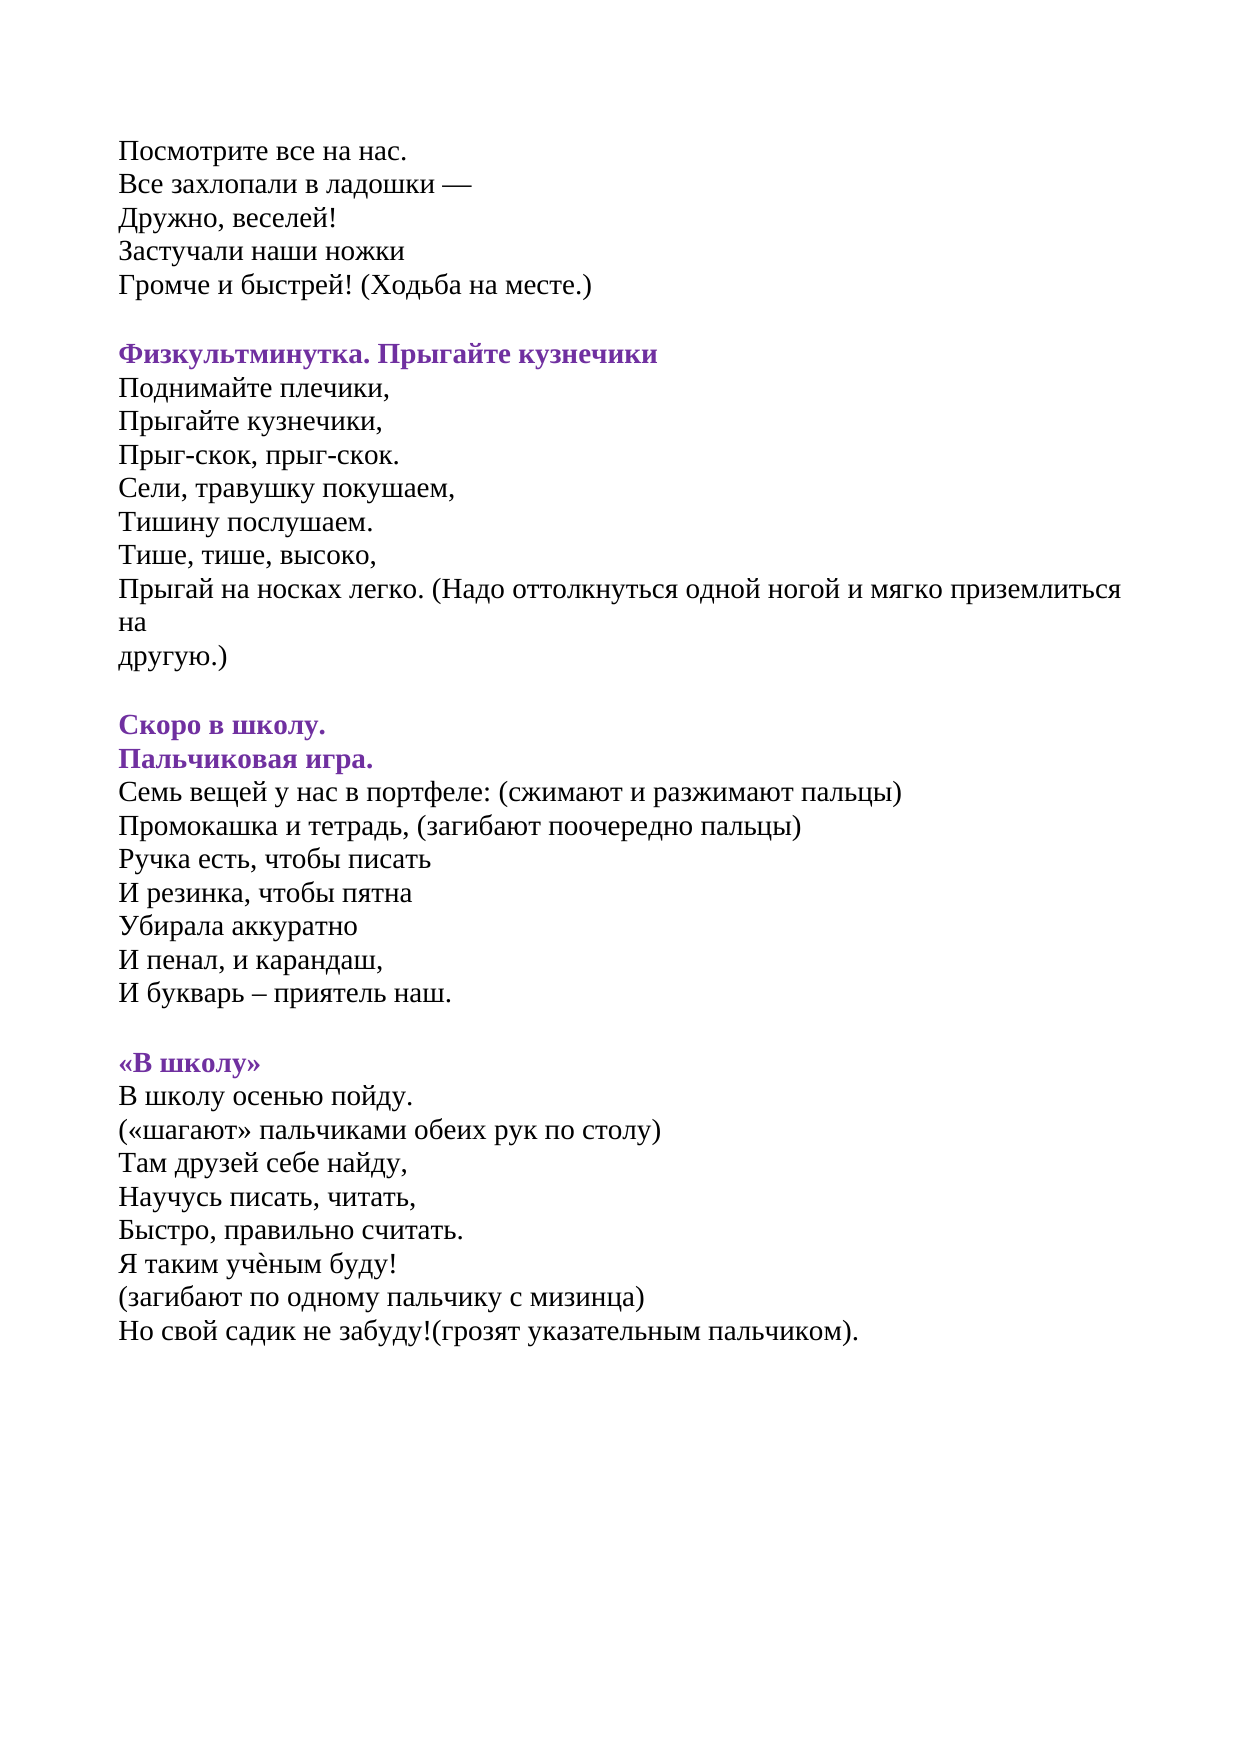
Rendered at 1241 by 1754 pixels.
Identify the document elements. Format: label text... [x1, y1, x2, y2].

text Громче и быстрей! (Ходьба на месте.) [118, 267, 1152, 301]
text Пальчиковая игра. [118, 741, 1152, 774]
text Все захлопали в ладошки — [118, 166, 1152, 200]
text Скоро в школу. [118, 707, 1152, 741]
text Но свой садик не забуду!(грозят указательным пальчиком). [118, 1313, 1152, 1347]
text Поднимайте плечики, [118, 370, 1152, 403]
text «В школу» [118, 1045, 1152, 1078]
text И букварь – приятель наш. [118, 976, 1152, 1009]
text Там друзей себе найду, [118, 1145, 1152, 1179]
text Промокашка и тетрадь, (загибают поочередно пальцы) [118, 808, 1152, 841]
text Застучали наши ножки [118, 233, 1152, 267]
text В школу осенью пойду. [118, 1078, 1152, 1112]
text Научусь писать, читать, [118, 1179, 1152, 1212]
text Тише, тише, высоко, [118, 537, 1152, 571]
text Быстро, правильно считать. [118, 1212, 1152, 1246]
text Сели, травушку покушаем, [118, 470, 1152, 504]
text Я таким учѐным буду! [118, 1246, 1152, 1279]
text Ручка есть, чтобы писать [118, 841, 1152, 875]
text Физкультминутка. Прыгайте кузнечики [118, 336, 1152, 370]
text Посмотрите все на нас. [118, 133, 1152, 166]
text Убирала аккуратно [118, 908, 1152, 942]
text И пенал, и карандаш, [118, 942, 1152, 976]
text («шагают» пальчиками обеих рук по столу) [118, 1112, 1152, 1145]
text Семь вещей у нас в портфеле: (сжимают и разжимают пальцы) [118, 774, 1152, 808]
text Прыгай на носках легко. (Надо оттолкнуться одной ногой и мягко приземлиться на [118, 571, 1152, 638]
text другую.) [118, 638, 1152, 672]
text Прыг-скок, прыг-скок. [118, 437, 1152, 470]
text И резинка, чтобы пятна [118, 875, 1152, 908]
text Тишину послушаем. [118, 504, 1152, 537]
text Прыгайте кузнечики, [118, 403, 1152, 437]
text (загибают по одному пальчику с мизинца) [118, 1279, 1152, 1313]
text Дружно, веселей! [118, 200, 1152, 233]
